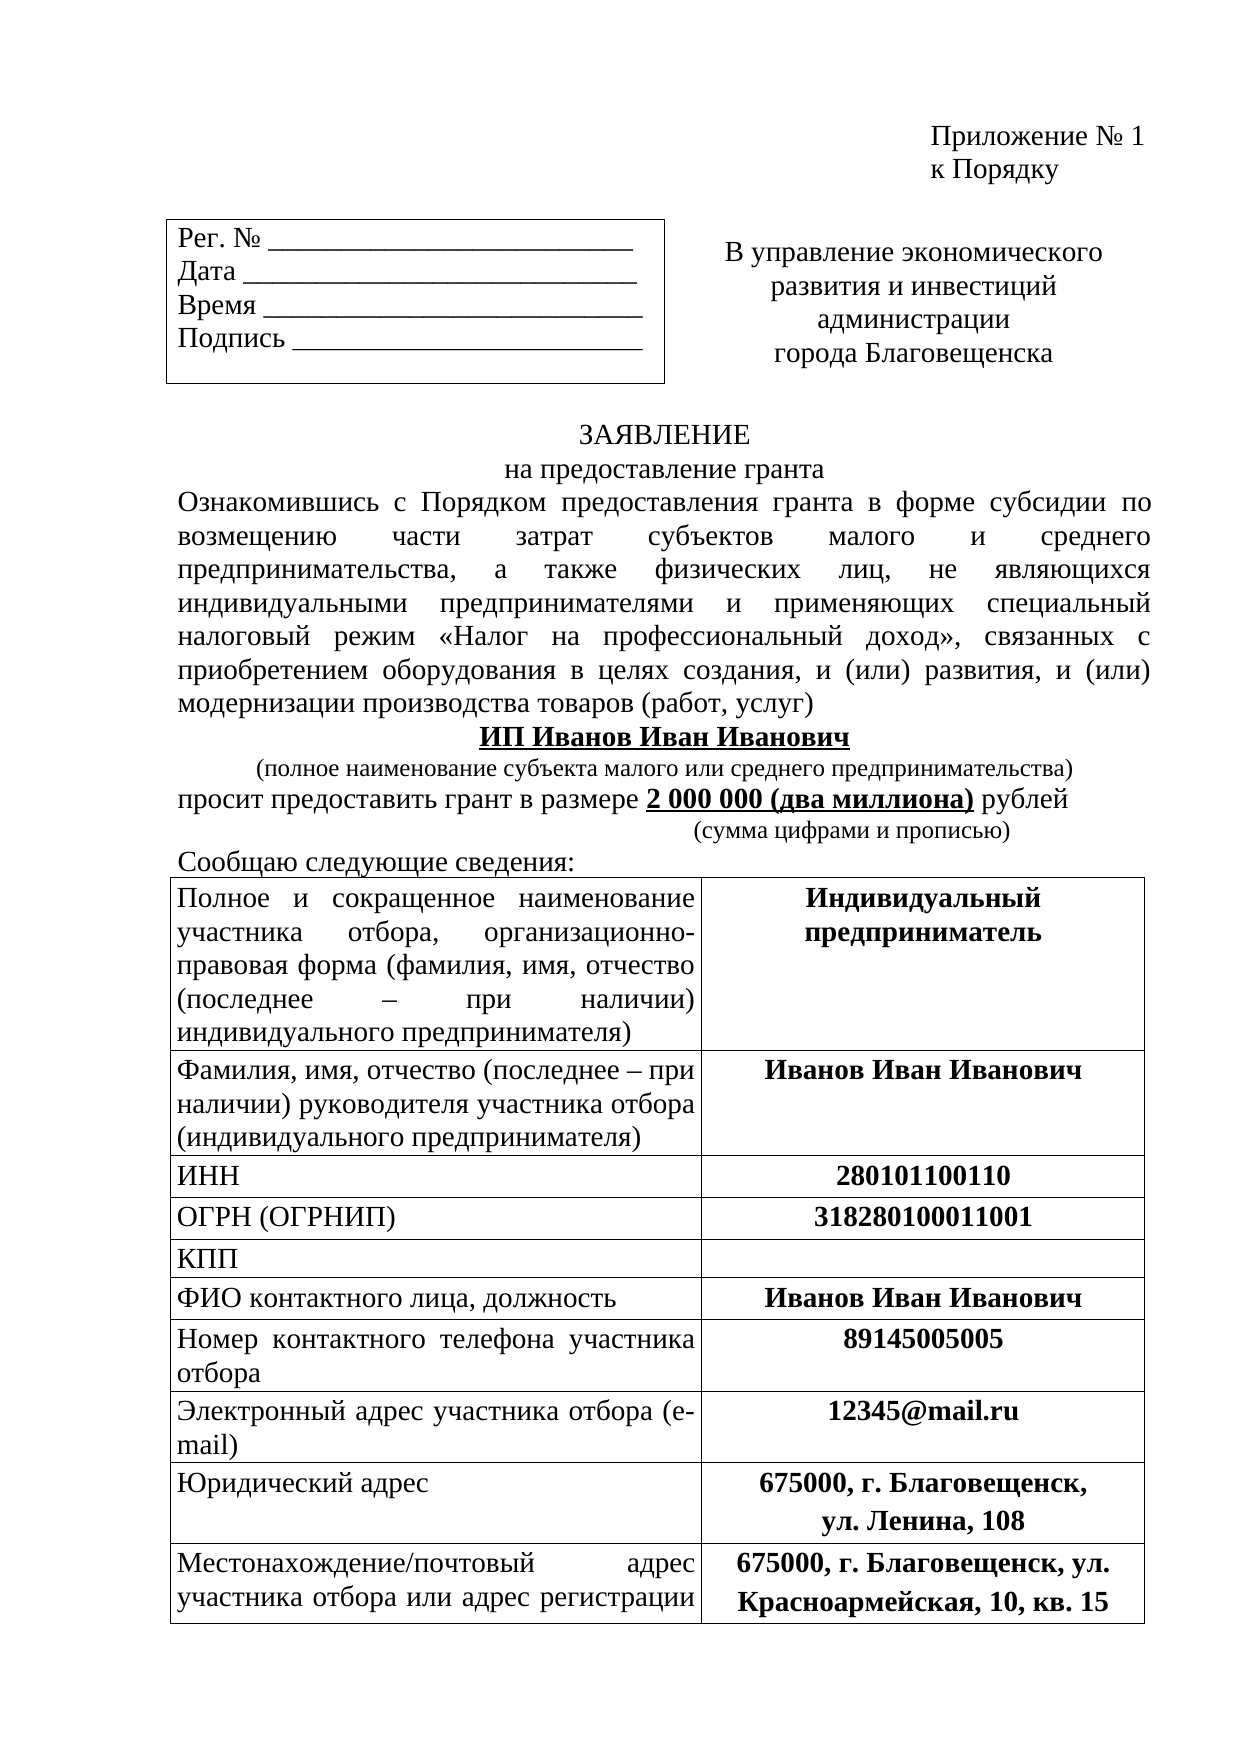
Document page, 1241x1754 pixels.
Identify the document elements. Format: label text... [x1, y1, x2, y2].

table_cell 280101100110 [702, 1156, 1144, 1197]
table_header В управление экономического развития и инвестиций администрации города Благовещенска [665, 219, 1163, 383]
text ЗАЯВЛЕНИЕ [177, 417, 1152, 451]
table_cell Время __________________________ [167, 287, 664, 320]
table_cell ФИО контактного лица, должность [171, 1278, 701, 1319]
table_cell Юридический адрес [171, 1463, 701, 1543]
text (полное наименование субъекта малого или среднего предпринимательства) [177, 753, 1152, 781]
text Приложение № 1 [177, 118, 1152, 152]
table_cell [171, 1544, 701, 1623]
table_cell Иванов Иван Иванович [702, 1278, 1144, 1319]
table_header Рег. № _________________________ [167, 220, 664, 253]
table_header Индивидуальный предприниматель [702, 878, 1144, 1049]
table_cell Дата ___________________________ [167, 253, 664, 287]
table_cell 89145005005 [702, 1320, 1144, 1391]
table_cell 318280100011001 [702, 1198, 1144, 1239]
table_cell Номер контактного телефона участника отбора [171, 1320, 701, 1391]
text Сообщаю следующие сведения: [177, 844, 1152, 877]
table_cell КПП [171, 1240, 701, 1277]
table_cell Подпись ____________________________ [167, 320, 664, 383]
table_cell 12345@mail.ru [702, 1392, 1144, 1462]
table_cell 675000, г. Благовещенск, ул. Ленина, 108 [702, 1463, 1144, 1543]
text ИП Иванов Иван Иванович [177, 719, 1152, 753]
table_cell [702, 1544, 1144, 1623]
table_cell ОГРН (ОГРНИП) [171, 1198, 701, 1239]
table_cell Электронный адрес участника отбора (e-mail) [171, 1392, 701, 1462]
table_cell ИНН [171, 1156, 701, 1197]
table_cell Иванов Иван Иванович [702, 1051, 1144, 1155]
text (сумма цифрами и прописью) [177, 815, 1152, 844]
text Ознакомившись с Порядком предоставления гранта в форме субсидии по возмещению части затрат субъектов малого и среднего предпринимательства, а также физических лиц, не являющихся индивидуальными предпринимателями и применяющих специальный налоговый режим «Налог на профессиональный доход», связанных с приобретением оборудования в целях создания, и (или) развития, и (или) модернизации производства товаров (работ, услуг) [177, 484, 1152, 719]
text просит предоставить грант в размере 2 000 000 (два миллиона) рублей [177, 781, 1152, 815]
table_header Полное и сокращенное наименование участника отбора, организационно-правовая форма (фамилия, имя, отчество (последнее – при наличии) индивидуального предпринимателя) [171, 878, 701, 1049]
text к Порядку [177, 152, 1152, 185]
table_cell Фамилия, имя, отчество (последнее – при наличии) руководителя участника отбора (индивидуального предпринимателя) [171, 1051, 701, 1155]
table_cell [702, 1240, 1144, 1277]
text на предоставление гранта [177, 451, 1152, 484]
